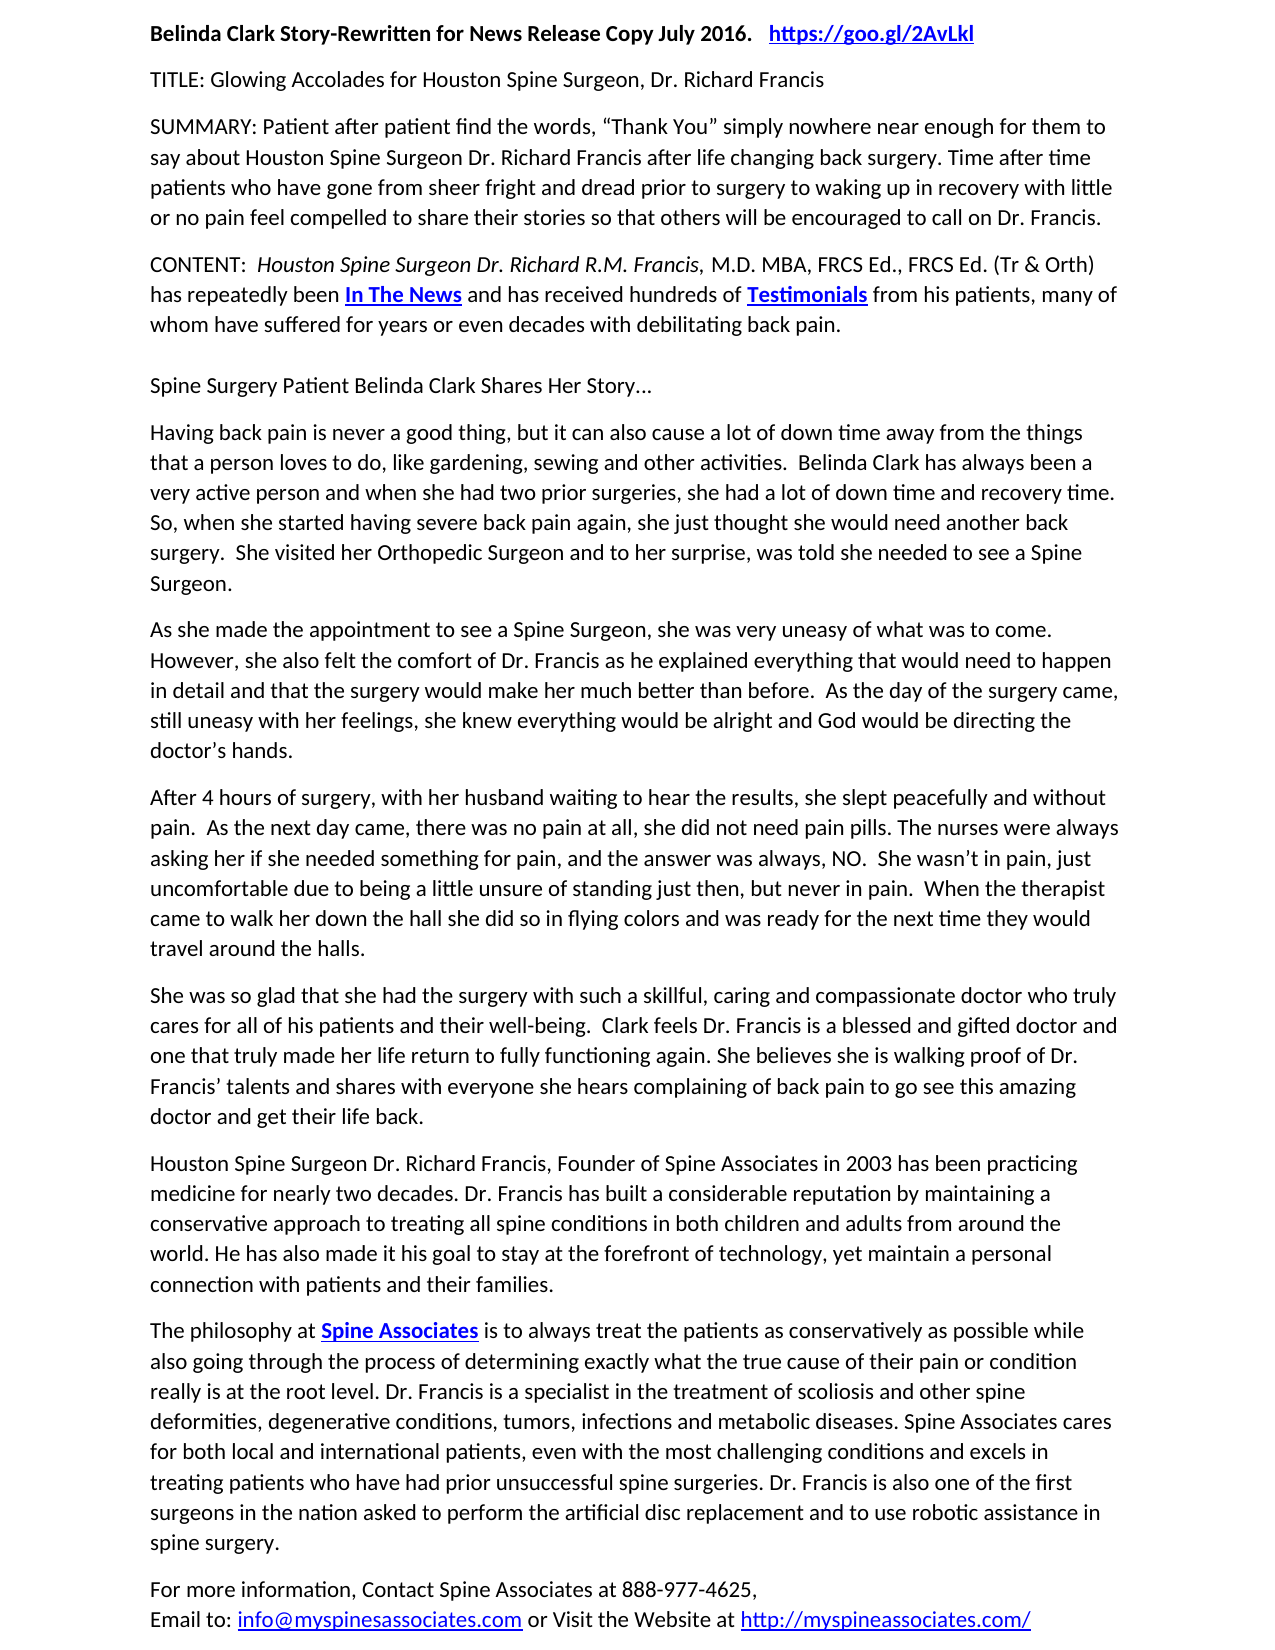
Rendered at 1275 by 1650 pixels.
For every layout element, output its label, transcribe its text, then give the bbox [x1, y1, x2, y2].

text Having back pain is never a good thing, but it can also cause a lot of down time away from the things that a person loves to do, like gardening, sewing and other activities. Belinda Clark has always been a very active person and when she had two prior surgeries, she had a lot of down time and recovery time. So, when she started having severe back pain again, she just thought she would need another back surgery. She visited her Orthopedic Surgeon and to her surprise, was told she needed to see a Spine Surgeon. [150, 418, 1125, 597]
text As she made the appointment to see a Spine Surgeon, she was very uneasy of what was to come. However, she also felt the comfort of Dr. Francis as he explained everything that would need to happen in detail and that the surgery would make her much better than before. As the day of the surgery came, still uneasy with her feelings, she knew everything would be alright and God would be directing the doctor’s hands. [150, 616, 1125, 764]
text After 4 hours of surgery, with her husband waiting to hear the results, she slept peacefully and without pain. As the next day came, there was no pain at all, she did not need pain pills. The nurses were always asking her if she needed something for pain, and the answer was always, NO. She wasn’t in pain, just uncomfortable due to being a little unsure of standing just then, but never in pain. When the therapist came to walk her down the hall she did so in flying colors and was ready for the next time they would travel around the halls. [150, 783, 1125, 962]
subtitle CONTENT: Houston Spine Surgeon Dr. Richard R.M. Francis, M.D. MBA, FRCS Ed., FRCS Ed. (Tr & Orth) has repeatedly been In The News and has received hundreds of Testimonials from his patients, many of whom have suffered for years or even decades with debilitating back pain. [150, 250, 1125, 338]
text The philosophy at Spine Associates is to always treat the patients as conservatively as possible while also going through the process of determining exactly what the true cause of their pain or condition really is at the root level. Dr. Francis is a specialist in the treatment of scoliosis and other spine deformities, degenerative conditions, tumors, infections and metabolic diseases. Spine Associates cares for both local and international patients, even with the most challenging conditions and excels in treating patients who have had prior unsuccessful spine surgeries. Dr. Francis is also one of the first surgeons in the nation asked to perform the artificial disc replacement and to use robotic assistance in spine surgery. [150, 1317, 1125, 1556]
text For more information, Contact Spine Associates at 888-977-4625, Email to: info@myspinesassociates.com or Visit the Website at http://myspineassociates.com/ [150, 1575, 1125, 1633]
text Belinda Clark Story-Rewritten for News Release Copy July 2016. https://goo.gl/2AvLkl [150, 19, 1125, 47]
text TITLE: Glowing Accolades for Houston Spine Surgeon, Dr. Richard Francis [150, 66, 1125, 94]
text Houston Spine Surgeon Dr. Richard Francis, Founder of Spine Associates in 2003 has been practicing medicine for nearly two decades. Dr. Francis has built a considerable reputation by maintaining a conservative approach to treating all spine conditions in both children and adults from around the world. He has also made it his goal to stay at the forefront of technology, yet maintain a personal connection with patients and their families. [150, 1149, 1125, 1298]
text SUMMARY: Patient after patient find the words, “Thank You” simply nowhere near enough for them to say about Houston Spine Surgeon Dr. Richard Francis after life changing back surgery. Time after time patients who have gone from sheer fright and dread prior to surgery to waking up in recovery with little or no pain feel compelled to share their stories so that others will be encouraged to call on Dr. Francis. [150, 112, 1125, 231]
text She was so glad that she had the surgery with such a skillful, caring and compassionate doctor who truly cares for all of his patients and their well-being. Clark feels Dr. Francis is a blessed and gifted doctor and one that truly made her life return to fully functioning again. She believes she is walking proof of Dr. Francis’ talents and shares with everyone she hears complaining of back pain to go see this amazing doctor and get their life back. [150, 981, 1125, 1130]
text Spine Surgery Patient Belinda Clark Shares Her Story... [150, 341, 1125, 399]
